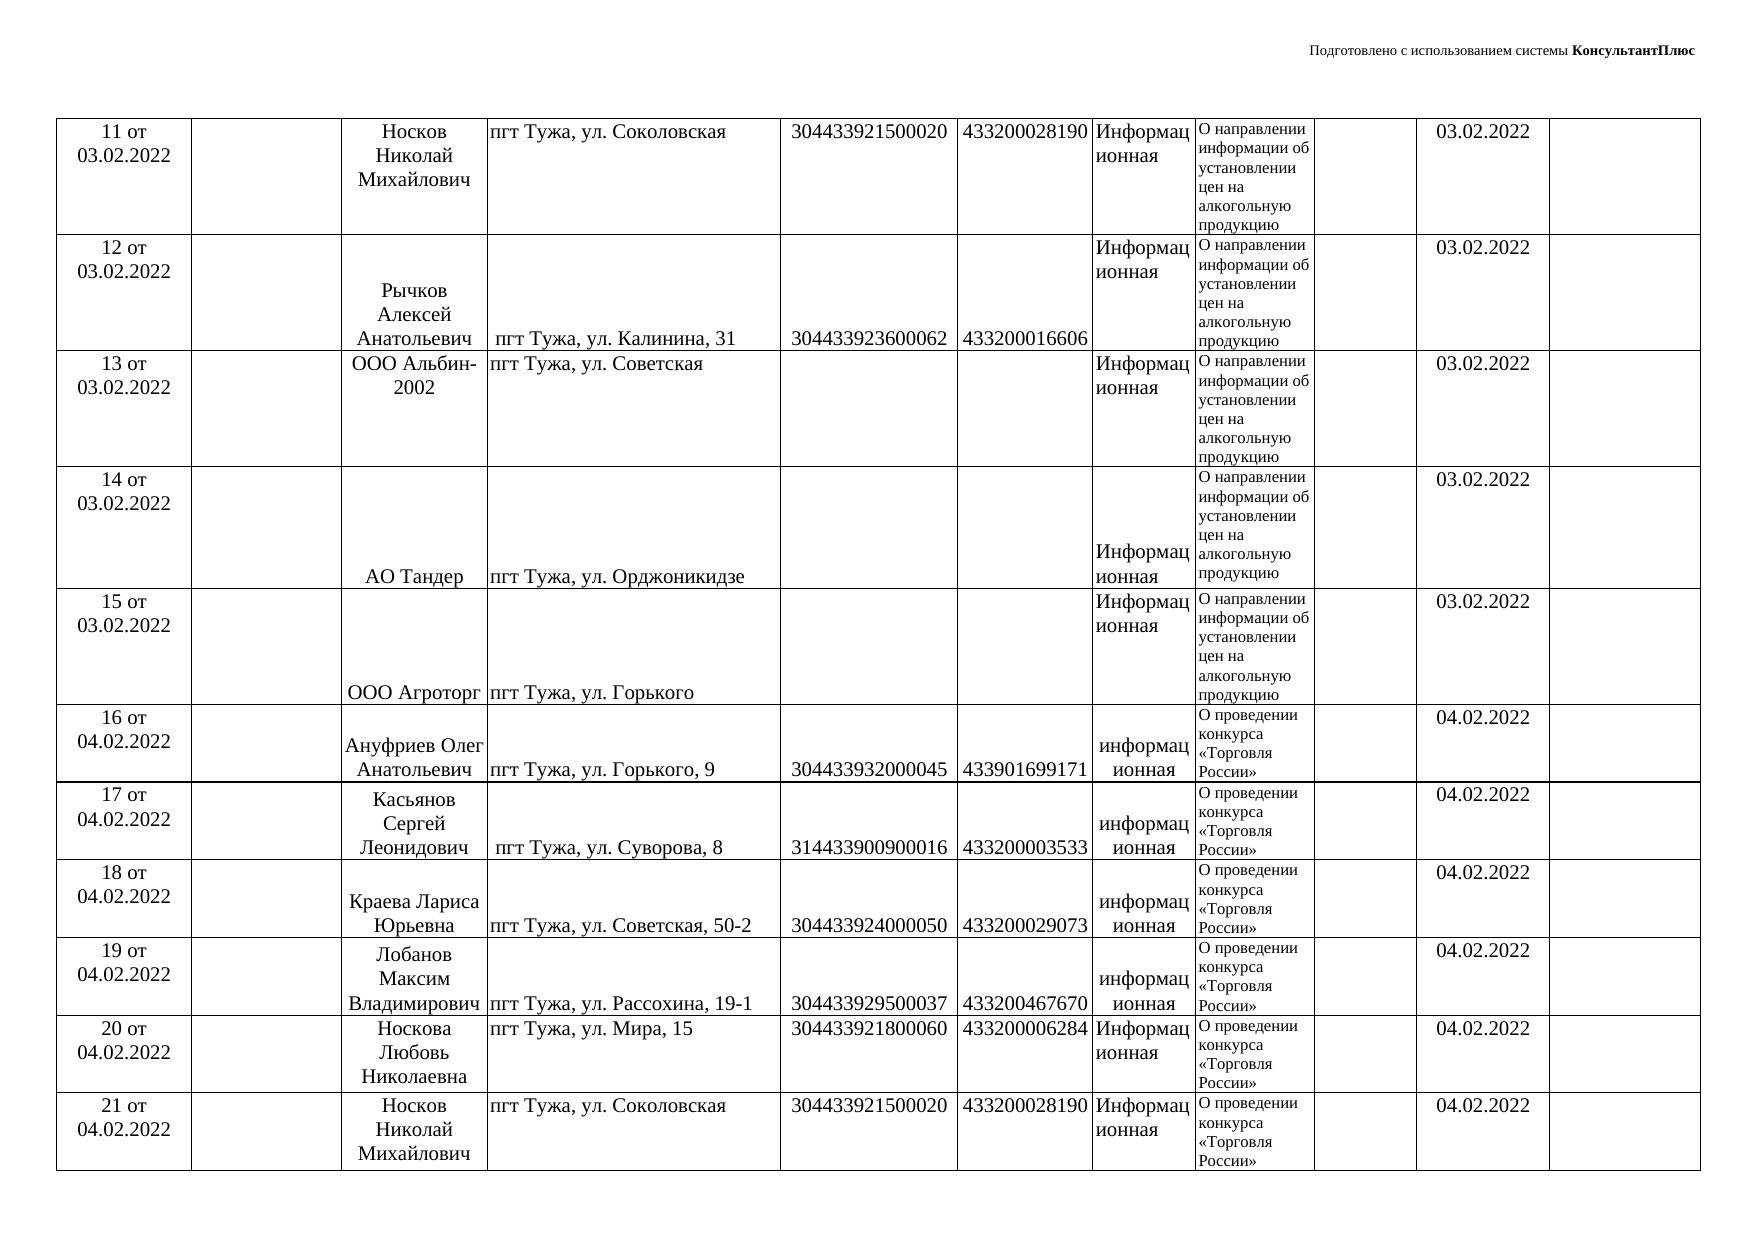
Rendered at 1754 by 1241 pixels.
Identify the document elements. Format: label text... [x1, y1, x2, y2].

table_cell пгт Тужа, ул. Горького [488, 589, 780, 704]
table_cell [1315, 235, 1416, 350]
table_cell 433200006284 [958, 1016, 1092, 1092]
table_cell 433901699171 [958, 705, 1092, 781]
table_cell пгт Тужа, ул. Советская, 50-2 [488, 860, 780, 937]
table_cell [1315, 705, 1416, 781]
table_cell [192, 938, 341, 1014]
table_cell 304433932000045 [781, 705, 957, 781]
table_cell 20 от 04.02.2022 [57, 1016, 191, 1092]
table_cell АО Тандер [342, 467, 487, 588]
table_cell [192, 783, 341, 859]
table_cell [1550, 705, 1700, 781]
table_cell [958, 589, 1092, 704]
table_cell [1315, 1016, 1416, 1092]
table_cell Касьянов Сергей Леонидович [342, 783, 487, 859]
table_cell 433200016606 [958, 235, 1092, 350]
table_cell Информационная [1093, 1093, 1195, 1170]
table_cell [1550, 1093, 1700, 1170]
table_cell О проведении конкурса «Торговля России» [1196, 783, 1314, 859]
table_cell Информационная [1093, 119, 1195, 234]
table_cell 314433900900016 [781, 783, 957, 859]
table_cell Ануфриев Олег Анатольевич [342, 705, 487, 781]
table_cell Информационная [1093, 235, 1195, 350]
table_cell пгт Тужа, ул. Мира, 15 [488, 1016, 780, 1092]
table_cell ООО Агроторг [342, 589, 487, 704]
table_cell пгт Тужа, ул. Орджоникидзе [488, 467, 780, 588]
table_cell информационная [1093, 705, 1195, 781]
table_cell [781, 351, 957, 466]
table_cell 12 от 03.02.2022 [57, 235, 191, 350]
table_cell [1550, 119, 1700, 234]
table_cell [1315, 1093, 1416, 1170]
table_cell 04.02.2022 [1417, 783, 1549, 859]
table_cell О направлении информации об установлении цен на алкогольную продукцию [1196, 467, 1314, 588]
table_cell 03.02.2022 [1417, 467, 1549, 588]
table_cell 304433921500020 [781, 1093, 957, 1170]
table_cell пгт Тужа, ул. Горького, 9 [488, 705, 780, 781]
table_cell пгт Тужа, ул. Калинина, 31 [488, 235, 780, 350]
table_cell 14 от 03.02.2022 [57, 467, 191, 588]
table_cell Краева Лариса Юрьевна [342, 860, 487, 937]
table_cell О направлении информации об установлении цен на алкогольную продукцию [1196, 351, 1314, 466]
table_cell Носкова Любовь Николаевна [342, 1016, 487, 1092]
table_cell [192, 705, 341, 781]
table_cell ООО Альбин-2002 [342, 351, 487, 466]
table_cell 19 от 04.02.2022 [57, 938, 191, 1014]
table_cell [1550, 783, 1700, 859]
table_cell О проведении конкурса «Торговля России» [1196, 705, 1314, 781]
table_cell Носков Николай Михайлович [342, 1093, 487, 1170]
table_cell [1196, 1093, 1314, 1170]
table_cell 433200028190 [958, 119, 1092, 234]
table_cell Информационная [1093, 1016, 1195, 1092]
table_cell [781, 589, 957, 704]
table_cell [192, 119, 341, 234]
table_cell 21 от 04.02.2022 [57, 1093, 191, 1170]
table_cell [1550, 467, 1700, 588]
table_cell [1315, 119, 1416, 234]
table_cell информационная [1093, 860, 1195, 937]
table_cell 304433921500020 [781, 119, 957, 234]
table_cell [1550, 589, 1700, 704]
table_cell 04.02.2022 [1417, 860, 1549, 937]
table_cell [1196, 119, 1314, 234]
table_cell [1315, 589, 1416, 704]
table_cell 15 от 03.02.2022 [57, 589, 191, 704]
table_cell пгт Тужа, ул. Суворова, 8 [488, 783, 780, 859]
table_cell 18 от 04.02.2022 [57, 860, 191, 937]
table_cell 03.02.2022 [1417, 351, 1549, 466]
table_cell [192, 467, 341, 588]
table_cell 304433923600062 [781, 235, 957, 350]
table_cell Лобанов Максим Владимирович [342, 938, 487, 1014]
table_cell 433200028190 [958, 1093, 1092, 1170]
table_cell пгт Тужа, ул. Рассохина, 19-1 [488, 938, 780, 1014]
table_cell [781, 467, 957, 588]
table_cell информационная [1093, 783, 1195, 859]
table_cell О проведении конкурса «Торговля России» [1196, 938, 1314, 1014]
table_cell 03.02.2022 [1417, 235, 1549, 350]
table_cell Информационная [1093, 351, 1195, 466]
table_cell 04.02.2022 [1417, 1016, 1549, 1092]
table_cell 04.02.2022 [1417, 705, 1549, 781]
table_cell [1315, 938, 1416, 1014]
table_cell 17 от 04.02.2022 [57, 783, 191, 859]
table_cell 03.02.2022 [1417, 119, 1549, 234]
table_cell [192, 589, 341, 704]
table_cell 03.02.2022 [1417, 589, 1549, 704]
table_cell [1550, 1016, 1700, 1092]
table_cell 433200029073 [958, 860, 1092, 937]
table_cell [1315, 467, 1416, 588]
table_cell 04.02.2022 [1417, 1093, 1549, 1170]
table_cell О направлении информации об установлении цен на алкогольную продукцию [1196, 235, 1314, 350]
table_cell 304433921800060 [781, 1016, 957, 1092]
table_cell информационная [1093, 938, 1195, 1014]
table_cell 13 от 03.02.2022 [57, 351, 191, 466]
table_cell О проведении конкурса «Торговля России» [1196, 1016, 1314, 1092]
table_cell 16 от 04.02.2022 [57, 705, 191, 781]
table_cell [958, 467, 1092, 588]
table_cell Рычков Алексей Анатольевич [342, 235, 487, 350]
table_cell [192, 235, 341, 350]
table_cell [192, 1016, 341, 1092]
table_cell пгт Тужа, ул. Соколовская [488, 1093, 780, 1170]
table_cell [1550, 235, 1700, 350]
table_cell Информационная [1093, 467, 1195, 588]
table_cell О проведении конкурса «Торговля России» [1196, 860, 1314, 937]
table_cell [1550, 860, 1700, 937]
table_cell 04.02.2022 [1417, 938, 1549, 1014]
table_cell [1315, 783, 1416, 859]
table_cell 11 от 03.02.2022 [57, 119, 191, 234]
table_cell 433200003533 [958, 783, 1092, 859]
table_cell Носков Николай Михайлович [342, 119, 487, 234]
table_cell 304433924000050 [781, 860, 957, 937]
table_cell [1315, 860, 1416, 937]
table_cell пгт Тужа, ул. Советская [488, 351, 780, 466]
table_cell [1550, 351, 1700, 466]
table_cell [1315, 351, 1416, 466]
table_cell пгт Тужа, ул. Соколовская [488, 119, 780, 234]
table_cell 304433929500037 [781, 938, 957, 1014]
table_cell [192, 1093, 341, 1170]
table_cell 433200467670 [958, 938, 1092, 1014]
table_cell [192, 351, 341, 466]
table_cell [1550, 938, 1700, 1014]
table_cell Информационная [1093, 589, 1195, 704]
table_cell [192, 860, 341, 937]
table_cell [958, 351, 1092, 466]
table_cell О направлении информации об установлении цен на алкогольную продукцию [1196, 589, 1314, 704]
